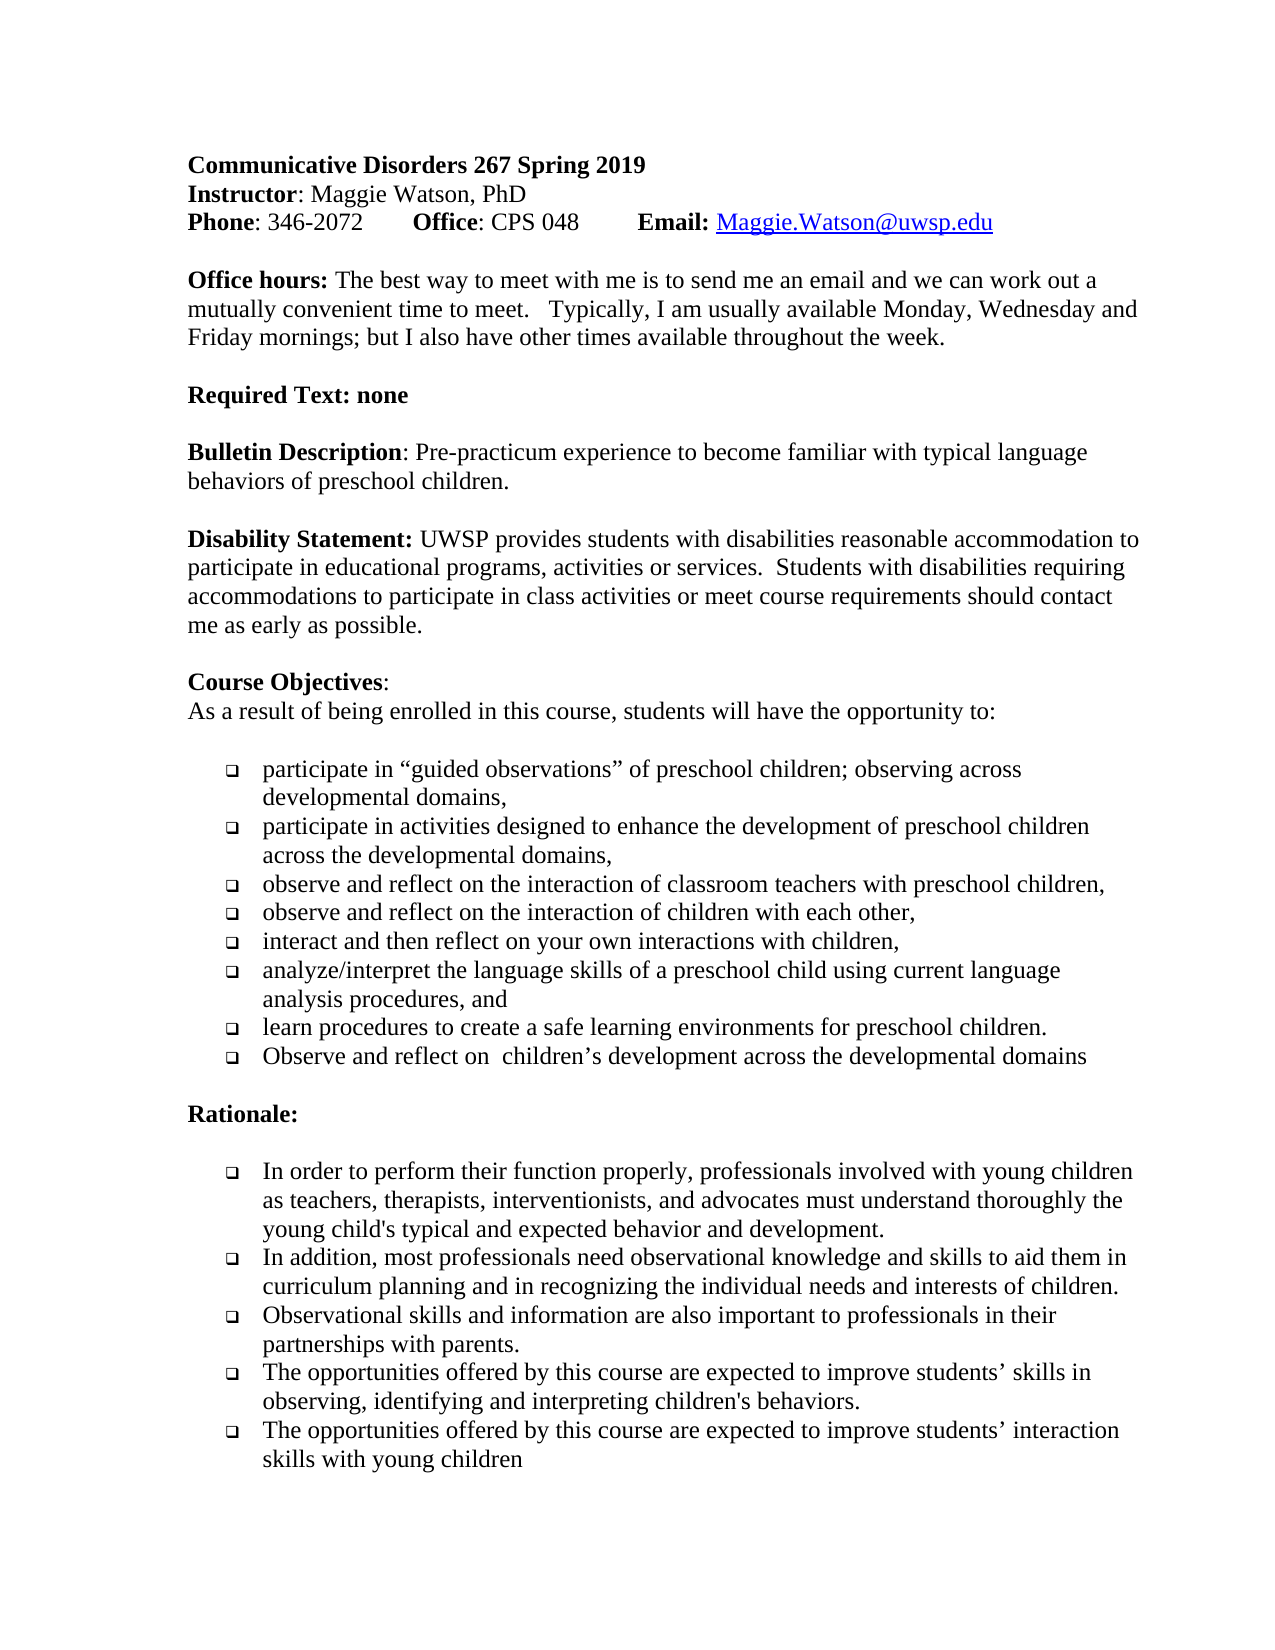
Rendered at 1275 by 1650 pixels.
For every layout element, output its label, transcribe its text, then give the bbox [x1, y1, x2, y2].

text Instructor: Maggie Watson, PhD [187, 179, 1143, 207]
list learn procedures to create a safe learning environments for preschool children. [225, 1012, 1143, 1041]
list In order to perform their function properly, professionals involved with young children as teachers, therapists, interventionists, and advocates must understand thoroughly the young child's typical and expected behavior and development. [225, 1156, 1143, 1242]
list observe and reflect on the interaction of children with each other, [225, 897, 1143, 926]
text Bulletin Description: Pre-practicum experience to become familiar with typical language behaviors of preschool children. [187, 437, 1143, 495]
text Course Objectives: [187, 667, 1143, 696]
list In addition, most professionals need observational knowledge and skills to aid them in curriculum planning and in recognizing the individual needs and interests of children. [225, 1242, 1143, 1300]
list Observe and reflect on children’s development across the developmental domains [225, 1041, 1143, 1070]
list interact and then reflect on your own interactions with children, [225, 926, 1143, 955]
list observe and reflect on the interaction of classroom teachers with preschool children, [225, 869, 1143, 897]
text Office hours: The best way to meet with me is to send me an email and we can work out a mutually convenient time to meet. Typically, I am usually available Monday, Wednesday and Friday mornings; but I also have other times available throughout the week. [187, 265, 1143, 351]
list The opportunities offered by this course are expected to improve students’ interaction skills with young children [225, 1415, 1143, 1472]
list participate in “guided observations” of preschool children; observing across developmental domains, [225, 754, 1143, 811]
list The opportunities offered by this course are expected to improve students’ skills in observing, identifying and interpreting children's behaviors. [225, 1357, 1143, 1415]
text Phone: 346-2072 Office: CPS 048 Email: Maggie.Watson@uwsp.edu [187, 207, 1143, 236]
text Rationale: [187, 1099, 1143, 1127]
text As a result of being enrolled in this course, students will have the opportunity to: [187, 696, 1143, 725]
text Disability Statement: UWSP provides students with disabilities reasonable accommodation to participate in educational programs, activities or services. Students with disabilities requiring accommodations to participate in class activities or meet course requirements should contact me as early as possible. [187, 524, 1143, 639]
list participate in activities designed to enhance the development of preschool children across the developmental domains, [225, 811, 1143, 869]
text Communicative Disorders 267 Spring 2019 [187, 150, 1143, 179]
text Required Text: none [187, 380, 1143, 409]
list analyze/interpret the language skills of a preschool child using current language analysis procedures, and [225, 955, 1143, 1012]
list Observational skills and information are also important to professionals in their partnerships with parents. [225, 1300, 1143, 1357]
